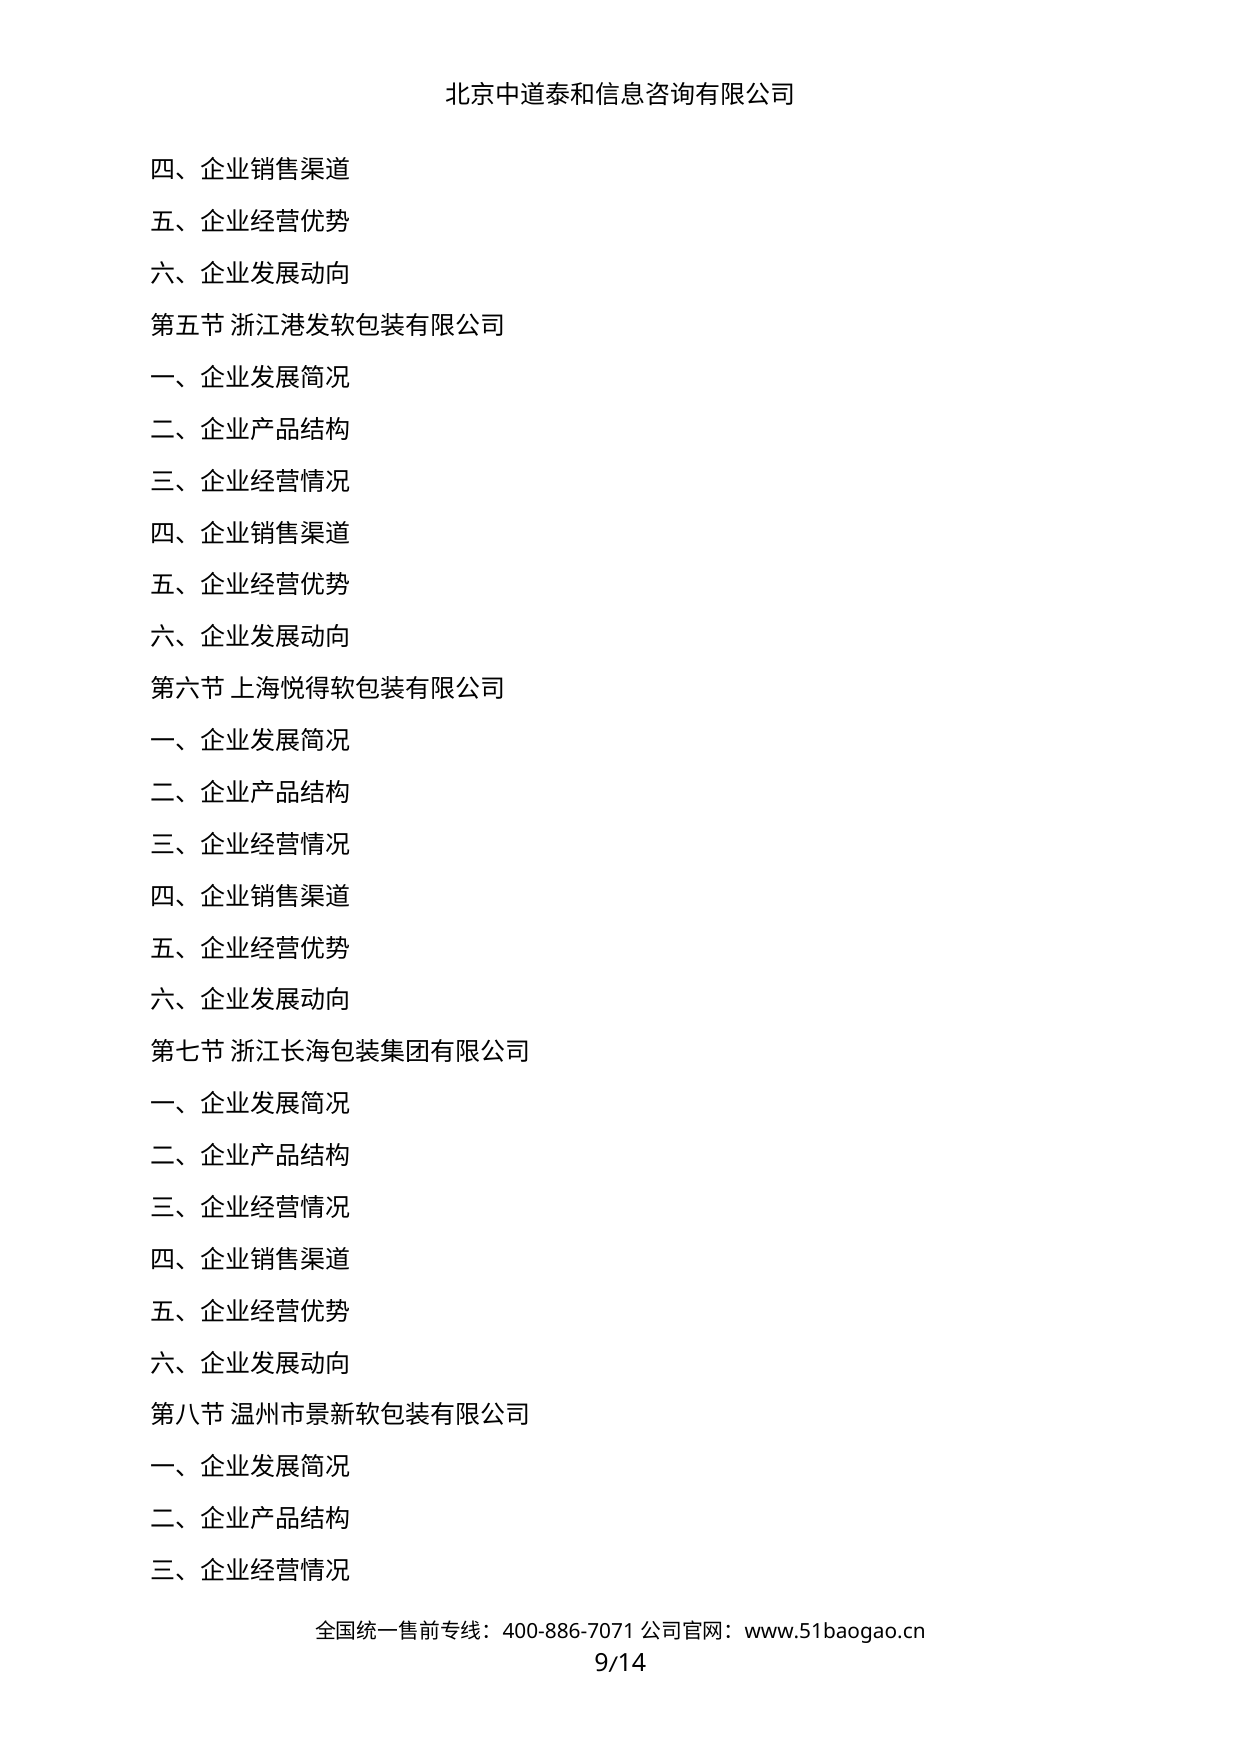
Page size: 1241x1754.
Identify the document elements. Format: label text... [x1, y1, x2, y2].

text 六、企业发展动向 [150, 254, 1090, 290]
text 五、企业经营优势 [150, 565, 1090, 601]
text 五、企业经营优势 [150, 1291, 1090, 1327]
text 一、企业发展简况 [150, 1084, 1090, 1120]
text 三、企业经营情况 [150, 461, 1090, 497]
text 三、企业经营情况 [150, 1187, 1090, 1224]
text 四、企业销售渠道 [150, 513, 1090, 549]
text 一、企业发展简况 [150, 1447, 1090, 1483]
text 六、企业发展动向 [150, 980, 1090, 1016]
text 第六节 上海悦得软包装有限公司 [150, 669, 1090, 705]
text 二、企业产品结构 [150, 409, 1090, 446]
text 第八节 温州市景新软包装有限公司 [150, 1395, 1090, 1431]
text 四、企业销售渠道 [150, 150, 1090, 186]
text 四、企业销售渠道 [150, 1239, 1090, 1276]
text 四、企业销售渠道 [150, 876, 1090, 912]
text 五、企业经营优势 [150, 202, 1090, 238]
text 六、企业发展动向 [150, 617, 1090, 653]
text 二、企业产品结构 [150, 1499, 1090, 1535]
text 一、企业发展简况 [150, 357, 1090, 394]
text 二、企业产品结构 [150, 1136, 1090, 1172]
text 三、企业经营情况 [150, 824, 1090, 861]
text 第五节 浙江港发软包装有限公司 [150, 306, 1090, 342]
text 第七节 浙江长海包装集团有限公司 [150, 1032, 1090, 1068]
text 一、企业发展简况 [150, 721, 1090, 757]
text 二、企业产品结构 [150, 772, 1090, 809]
text 五、企业经营优势 [150, 928, 1090, 964]
text 六、企业发展动向 [150, 1343, 1090, 1379]
text 三、企业经营情况 [150, 1551, 1090, 1587]
